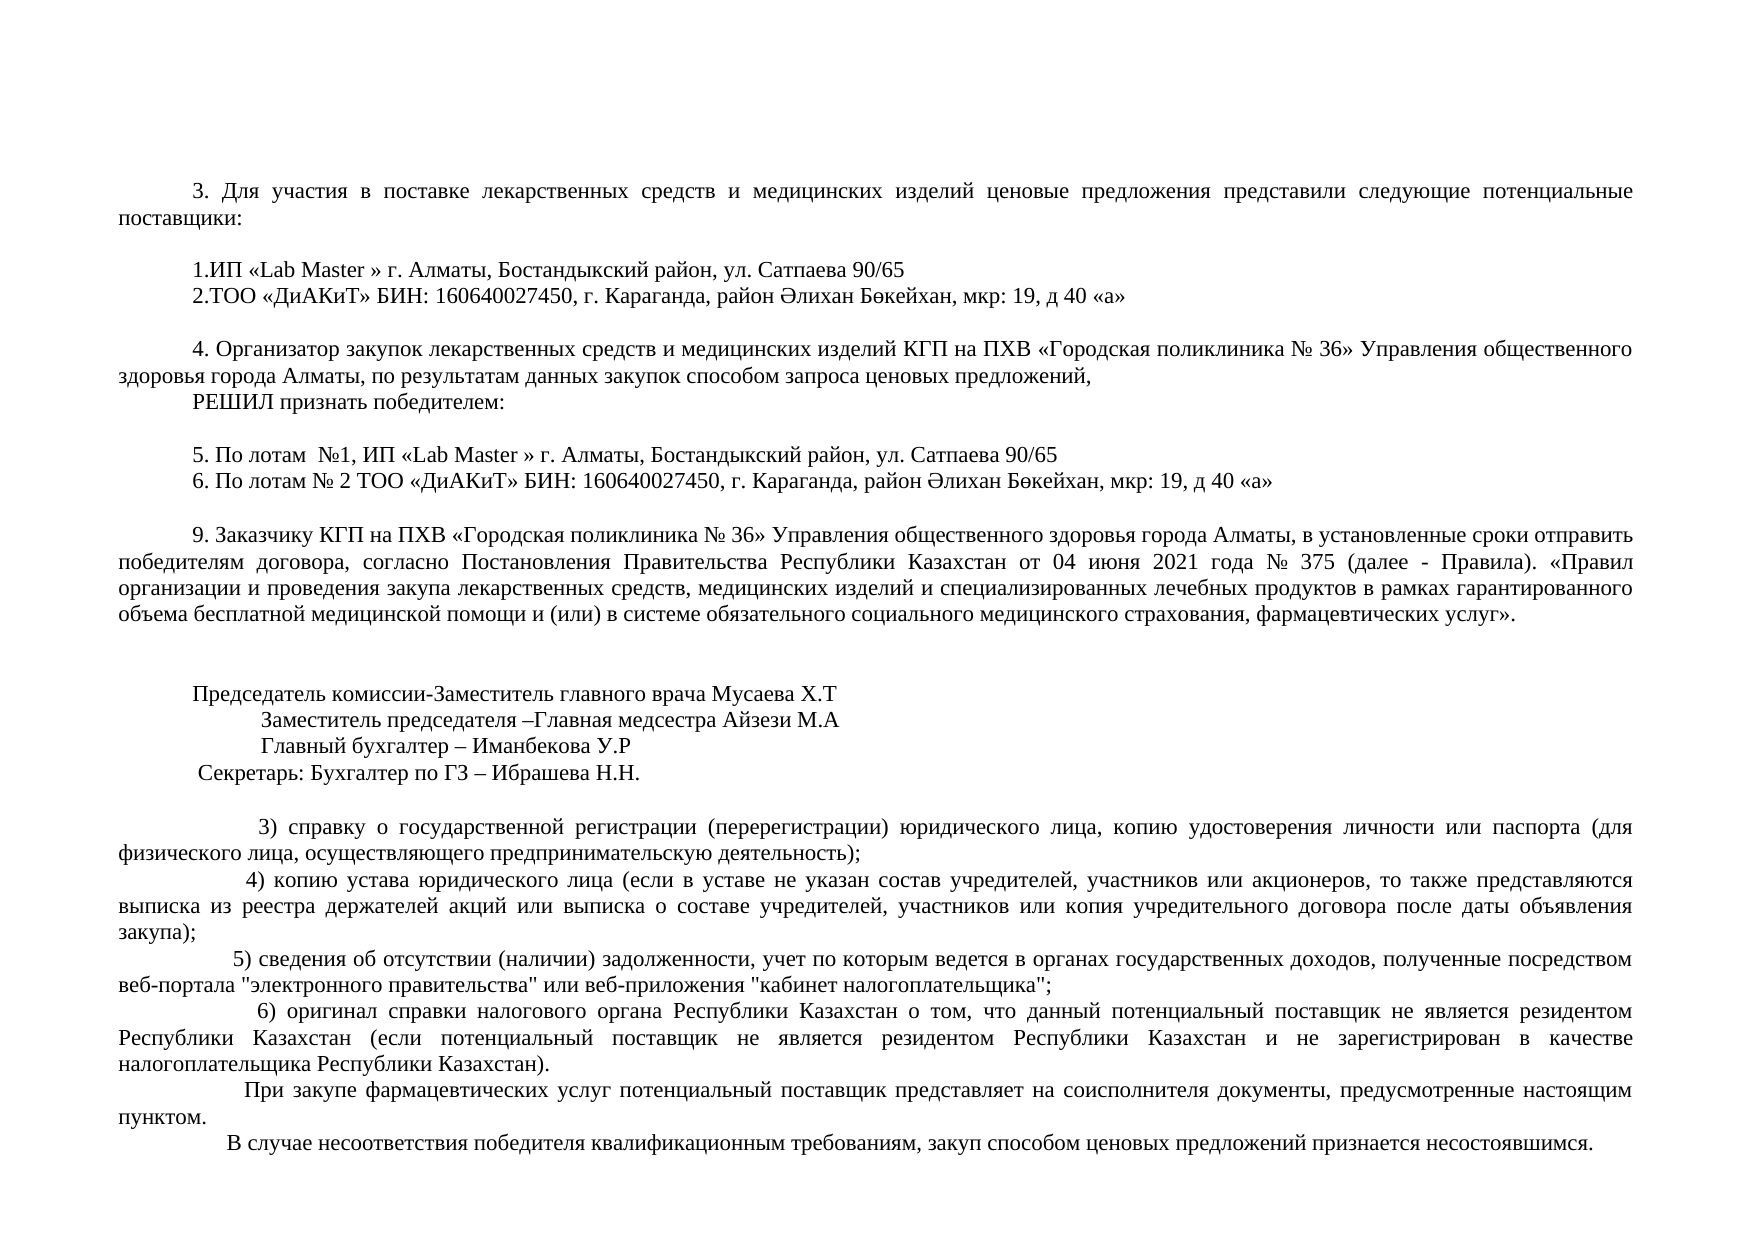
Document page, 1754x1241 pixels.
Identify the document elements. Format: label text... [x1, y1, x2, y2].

text 5. По лотам №1, ИП «Lab Master » г. Алматы, Бостандыкский район, ул. Сатпаева 90/65 [118, 441, 1636, 467]
text Главный бухгалтер – Иманбекова У.Р [118, 732, 1636, 759]
text Председатель комиссии-Заместитель главного врача Мусаева Х.Т [118, 679, 1636, 706]
text Секретарь: Бухгалтер по ГЗ – Ибрашева Н.Н. [118, 759, 1636, 785]
text При закупе фармацевтических услуг потенциальный поставщик представляет на соисполнителя документы, предусмотренные настоящим пунктом. [118, 1077, 1636, 1129]
text 4) копию устава юридического лица (если в уставе не указан состав учредителей, участников или акционеров, то также представляются выписка из реестра держателей акций или выписка о составе учредителей, участников или копия учредительного договора после даты объявления закупа); [118, 866, 1636, 945]
text 5) сведения об отсутствии (наличии) задолженности, учет по которым ведется в органах государственных доходов, полученные посредством веб-портала "электронного правительства" или веб-приложения "кабинет налогоплательщика"; [118, 945, 1636, 997]
text 6. По лотам № 2 ТОО «ДиАКиТ» БИН: 160640027450, г. Караганда, район Әлихан Бөкейхан, мкр: 19, д 40 «а» [118, 467, 1636, 493]
text 4. Организатор закупок лекарственных средств и медицинских изделий КГП на ПХВ «Городская поликлиника № 36» Управления общественного здоровья города Алматы, по результатам данных закупок способом запроса ценовых предложений, [118, 335, 1636, 388]
text 2.ТОО «ДиАКиТ» БИН: 160640027450, г. Караганда, район Әлихан Бөкейхан, мкр: 19, д 40 «а» [118, 283, 1636, 309]
text 1.ИП «Lab Master » г. Алматы, Бостандыкский район, ул. Сатпаева 90/65 [118, 256, 1636, 283]
text В случае несоответствия победителя квалификационным требованиям, закуп способом ценовых предложений признается несостоявшимся. [118, 1129, 1636, 1156]
text РЕШИЛ признать победителем: [118, 388, 1636, 414]
text Заместитель председателя –Главная медсестра Айзези М.А [118, 706, 1636, 732]
text 6) оригинал справки налогового органа Республики Казахстан о том, что данный потенциальный поставщик не является резидентом Республики Казахстан (если потенциальный поставщик не является резидентом Республики Казахстан и не зарегистрирован в качестве налогоплательщика Республики Казахстан). [118, 997, 1636, 1077]
text 9. Заказчику КГП на ПХВ «Городская поликлиника № 36» Управления общественного здоровья города Алматы, в установленные сроки отправить победителям договора, согласно Постановления Правительства Республики Казахстан от 04 июня 2021 года № 375 (далее - Правила). «Правил организации и проведения закупа лекарственных средств, медицинских изделий и специализированных лечебных продуктов в рамках гарантированного объема бесплатной медицинской помощи и (или) в системе обязательного социального медицинского страхования, фармацевтических услуг». [118, 521, 1636, 627]
text 3. Для участия в поставке лекарственных средств и медицинских изделий ценовые предложения представили следующие потенциальные поставщики: [118, 177, 1636, 230]
text 3) справку о государственной регистрации (перерегистрации) юридического лица, копию удостоверения личности или паспорта (для физического лица, осуществляющего предпринимательскую деятельность); [118, 813, 1636, 866]
